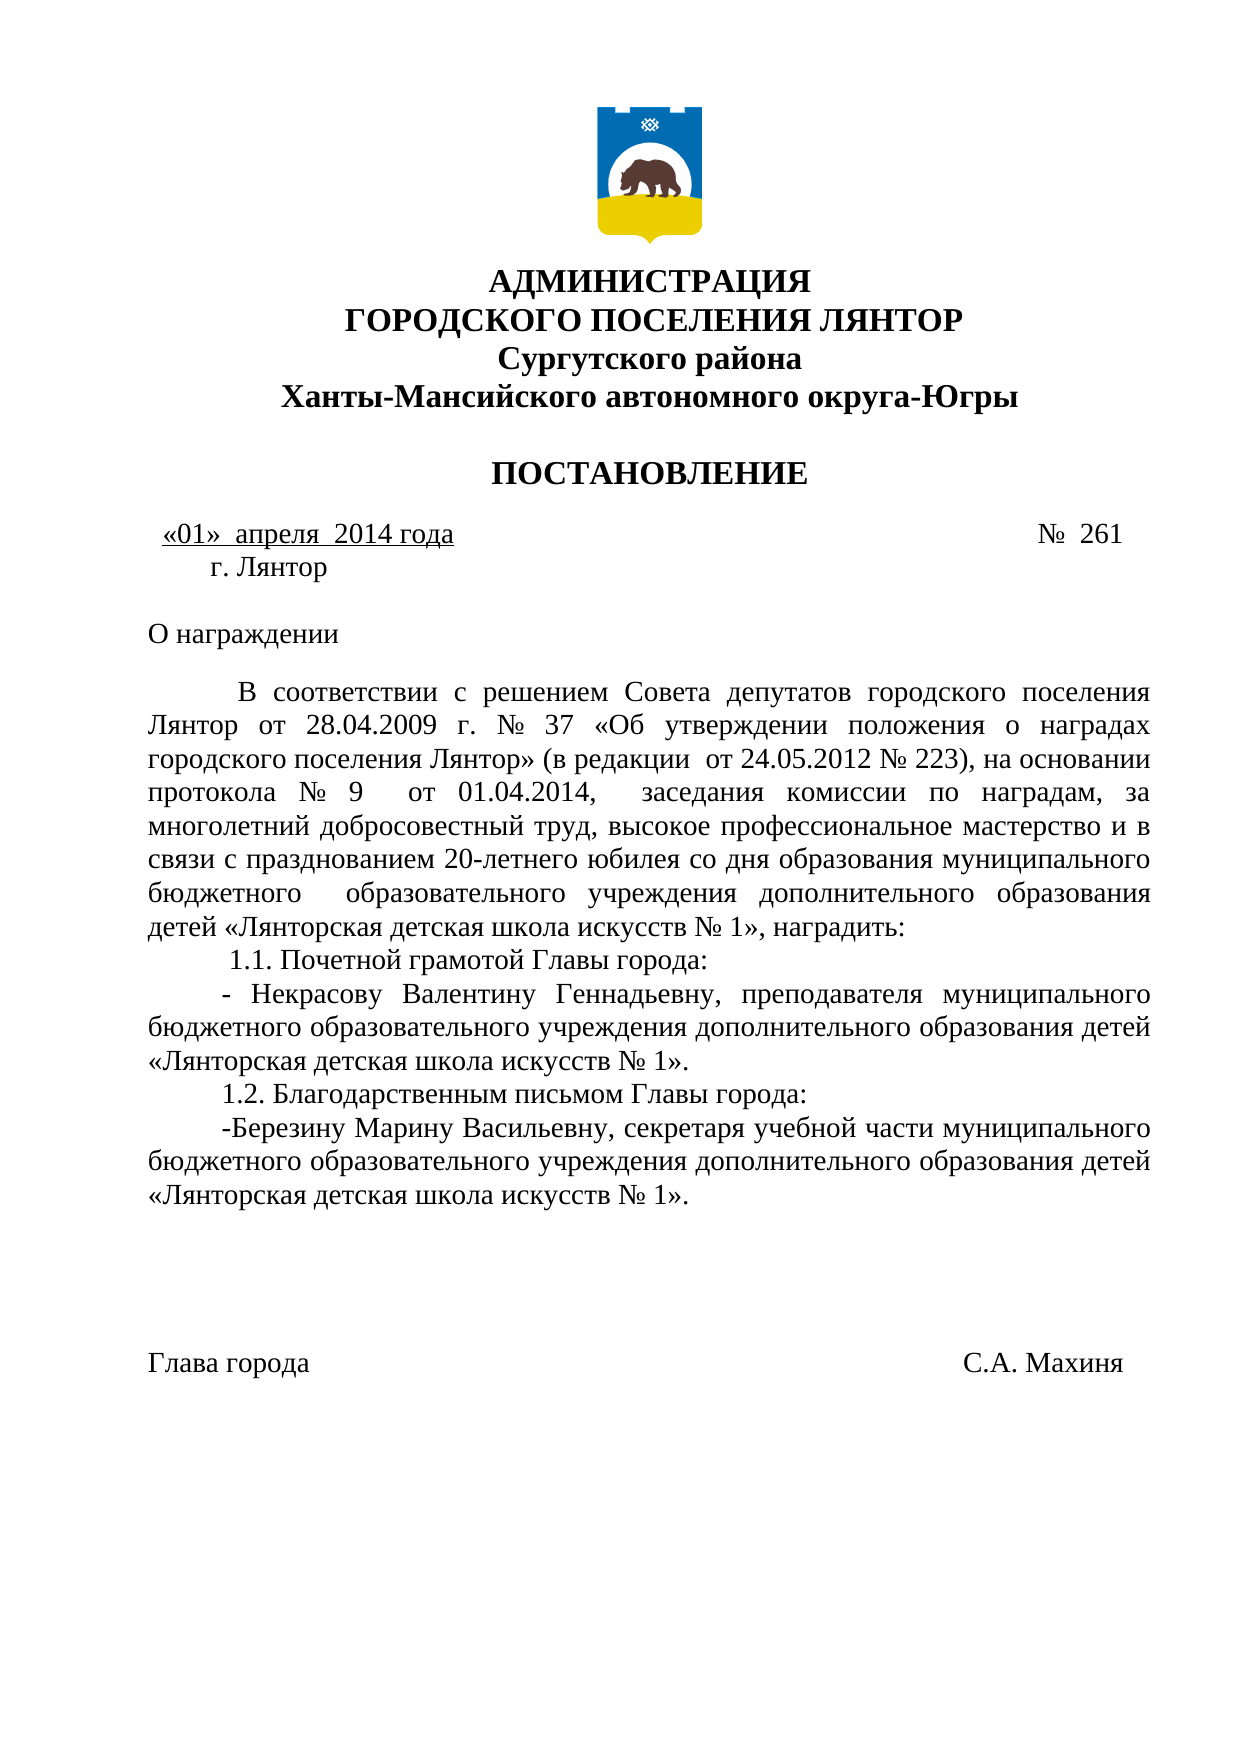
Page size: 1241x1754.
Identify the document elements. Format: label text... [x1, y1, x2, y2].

text О награждении [148, 616, 1152, 650]
text ПОСТАНОВЛЕНИЕ [148, 453, 1152, 492]
text Глава города С.А. Махиня [148, 1345, 1152, 1378]
text «01» апреля 2014 года № 261 [148, 516, 1152, 549]
text В соответствии с решением Совета депутатов городского поселения Лянтор от 28.04.2009 г. № 37 «Об утверждении положения о наградах городского поселения Лянтор» (в редакции от 24.05.2012 № 223), на основании протокола № 9 от 01.04.2014, заседания комиссии по наградам, за многолетний добросовестный труд, высокое профессиональное мастерство и в связи с празднованием 20-летнего юбилея со дня образования муниципального бюджетного образовательного учреждения дополнительного образования детей «Лянторская детская школа искусств № 1», наградить: [148, 674, 1152, 942]
text Сургутского района [148, 338, 1152, 377]
text 1.1. Почетной грамотой Главы города: [148, 942, 1152, 976]
text 1.2. Благодарственным письмом Главы города: [148, 1076, 1152, 1110]
text - Некрасову Валентину Геннадьевну, преподавателя муниципального бюджетного образовательного учреждения дополнительного образования детей «Лянторская детская школа искусств № 1». [148, 976, 1152, 1076]
text АДМИНИСТРАЦИЯ [148, 262, 1152, 300]
text ГОРОДСКОГО ПОСЕЛЕНИЯ ЛЯНТОР [148, 300, 1152, 338]
text Ханты-Мансийского автономного округа-Югры [148, 377, 1152, 415]
text -Березину Марину Васильевну, секретаря учебной части муниципального бюджетного образовательного учреждения дополнительного образования детей «Лянторская детская школа искусств № 1». [148, 1110, 1152, 1211]
text г. Лянтор [148, 549, 1152, 583]
